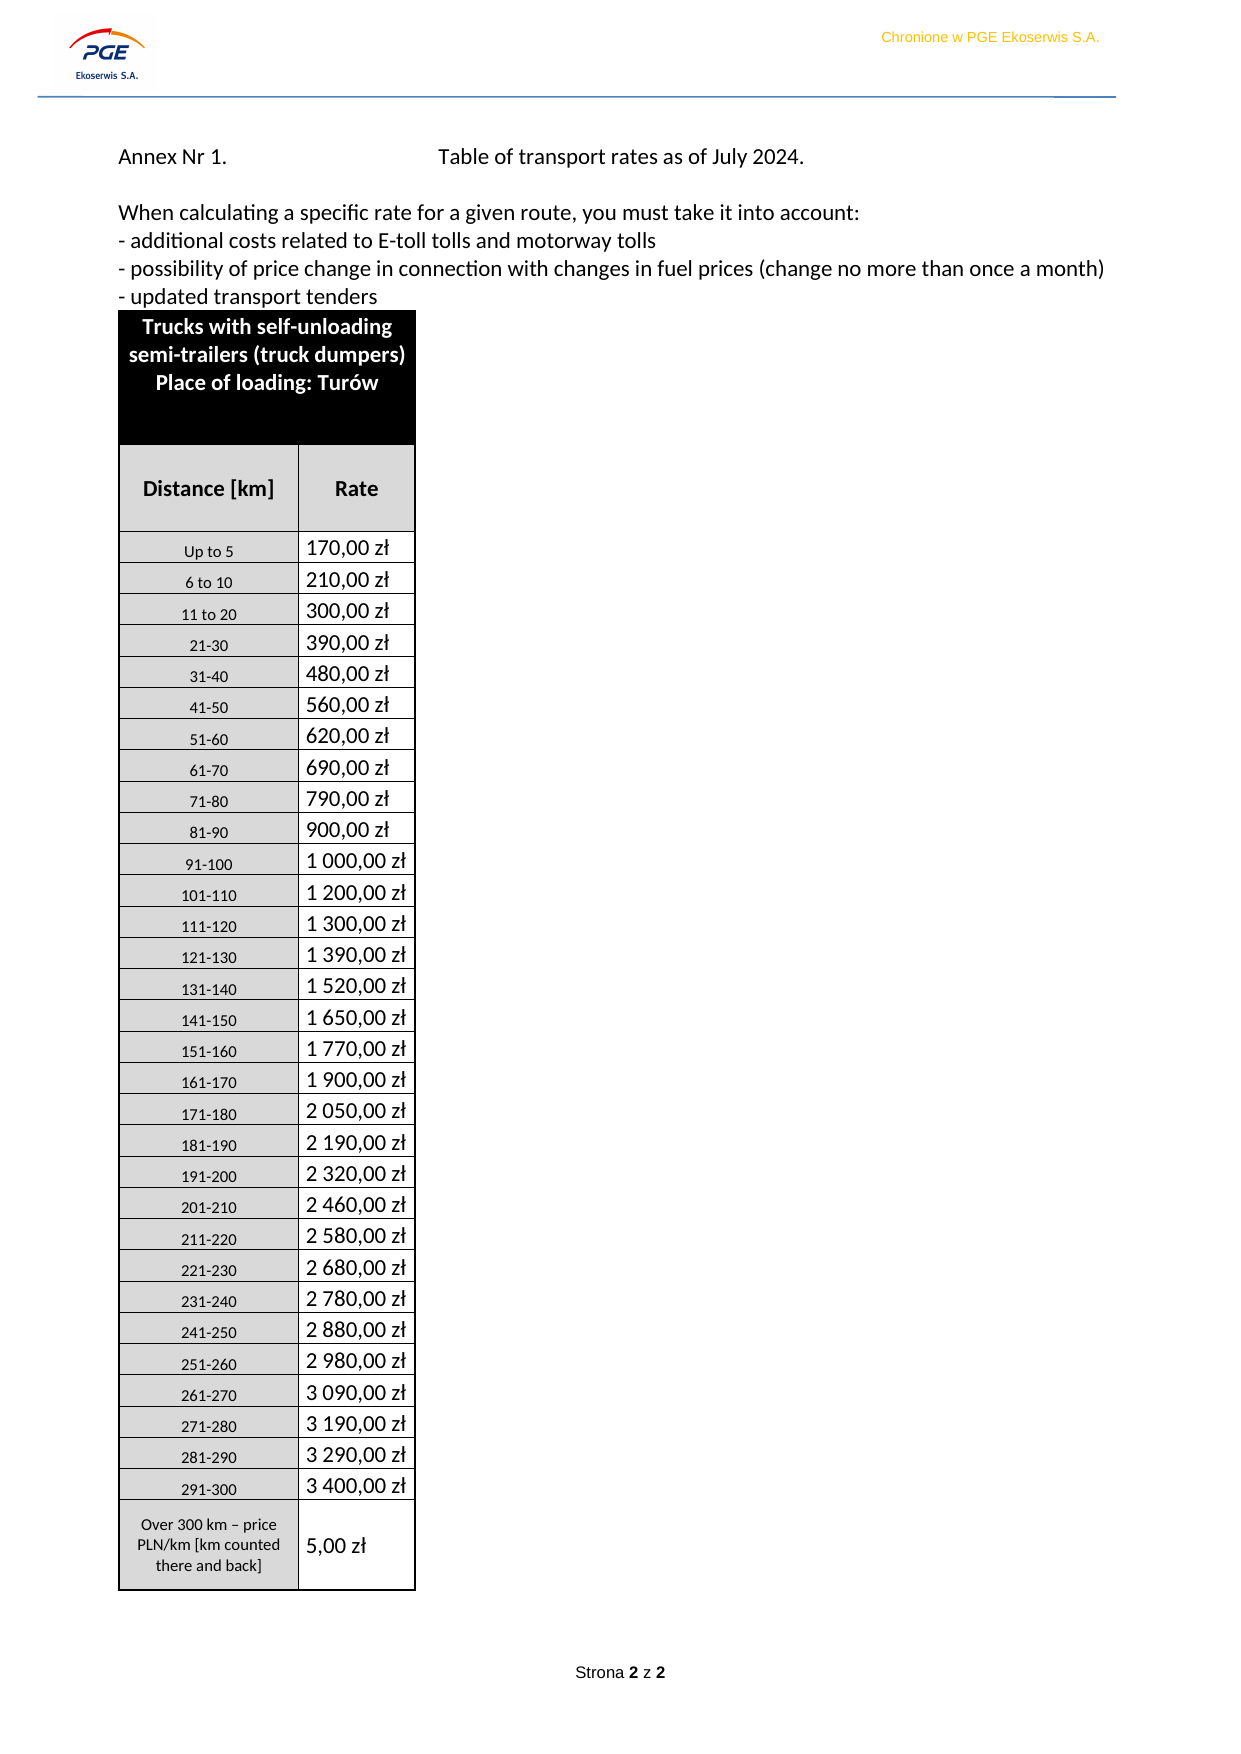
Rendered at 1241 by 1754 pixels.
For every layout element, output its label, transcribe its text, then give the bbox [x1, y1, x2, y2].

table_cell 6 to 10 [120, 563, 298, 593]
table_cell 31-40 [120, 657, 298, 687]
table_cell 790,00 zł [299, 782, 414, 812]
table_cell 141-150 [120, 1000, 298, 1031]
table_cell 241-250 [120, 1313, 298, 1343]
table_cell 1 770,00 zł [299, 1032, 414, 1062]
table_cell Up to 5 [120, 532, 298, 562]
table_cell 1 200,00 zł [299, 875, 414, 906]
table_cell 2 880,00 zł [299, 1313, 414, 1343]
table_cell Distance [km] [120, 445, 298, 531]
table_cell 211-220 [120, 1219, 298, 1249]
table_header Trucks with self-unloading semi-trailers (truck dumpers) Place of loading: Turów [120, 313, 414, 445]
table_cell 281-290 [120, 1438, 298, 1468]
table_cell 101-110 [120, 875, 298, 906]
table_cell 390,00 zł [299, 625, 414, 656]
table_cell Over 300 km – price PLN/km [km counted there and back] [120, 1500, 298, 1589]
table_cell 2 580,00 zł [299, 1219, 414, 1249]
table_cell 191-200 [120, 1157, 298, 1187]
table_cell 560,00 zł [299, 688, 414, 718]
table_cell 221-230 [120, 1250, 298, 1281]
table_cell 231-240 [120, 1282, 298, 1312]
table_cell 161-170 [120, 1063, 298, 1093]
table_cell 3 400,00 zł [299, 1469, 414, 1499]
text - additional costs related to E-toll tolls and motorway tolls [118, 226, 1122, 254]
table_cell 5,00 zł [299, 1500, 414, 1589]
table_cell 300,00 zł [299, 594, 414, 624]
table_cell 271-280 [120, 1407, 298, 1437]
table_cell 210,00 zł [299, 563, 414, 593]
table_cell 121-130 [120, 938, 298, 968]
table_cell 261-270 [120, 1375, 298, 1406]
table_cell 131-140 [120, 969, 298, 999]
table_cell Rate [299, 445, 414, 531]
table_cell 291-300 [120, 1469, 298, 1499]
table_cell 171-180 [120, 1094, 298, 1124]
table_cell 3 290,00 zł [299, 1438, 414, 1468]
table_cell 2 780,00 zł [299, 1282, 414, 1312]
table_cell 1 520,00 zł [299, 969, 414, 999]
table_cell 51-60 [120, 719, 298, 749]
picture [51, 14, 159, 93]
table_cell 2 980,00 zł [299, 1344, 414, 1374]
table_cell 251-260 [120, 1344, 298, 1374]
table_cell 170,00 zł [299, 532, 414, 562]
table_cell 2 320,00 zł [299, 1157, 414, 1187]
table_cell 1 000,00 zł [299, 844, 414, 874]
table_cell 181-190 [120, 1125, 298, 1156]
table_cell 3 190,00 zł [299, 1407, 414, 1437]
table_cell 1 300,00 zł [299, 907, 414, 937]
table_cell 1 650,00 zł [299, 1000, 414, 1031]
table_cell 151-160 [120, 1032, 298, 1062]
table_cell 2 680,00 zł [299, 1250, 414, 1281]
table_cell 2 050,00 zł [299, 1094, 414, 1124]
table_cell 2 190,00 zł [299, 1125, 414, 1156]
table_cell 2 460,00 zł [299, 1188, 414, 1218]
text Annex Nr 1. Table of transport rates as of July 2024. [118, 142, 1122, 170]
text When calculating a specific rate for a given route, you must take it into account: [118, 198, 1122, 226]
table_cell 41-50 [120, 688, 298, 718]
text - possibility of price change in connection with changes in fuel prices (change no more than once a month) [118, 254, 1122, 282]
text - updated transport tenders [118, 282, 1122, 310]
table_cell 21-30 [120, 625, 298, 656]
table_cell 620,00 zł [299, 719, 414, 749]
table_cell 91-100 [120, 844, 298, 874]
table_cell 1 390,00 zł [299, 938, 414, 968]
table_cell 480,00 zł [299, 657, 414, 687]
table_cell 1 900,00 zł [299, 1063, 414, 1093]
table_cell 201-210 [120, 1188, 298, 1218]
table_cell 11 to 20 [120, 594, 298, 624]
table_cell 3 090,00 zł [299, 1375, 414, 1406]
table_cell 61-70 [120, 750, 298, 781]
table_cell 81-90 [120, 813, 298, 843]
table_cell 900,00 zł [299, 813, 414, 843]
table_cell 111-120 [120, 907, 298, 937]
table_cell 690,00 zł [299, 750, 414, 781]
table_cell 71-80 [120, 782, 298, 812]
